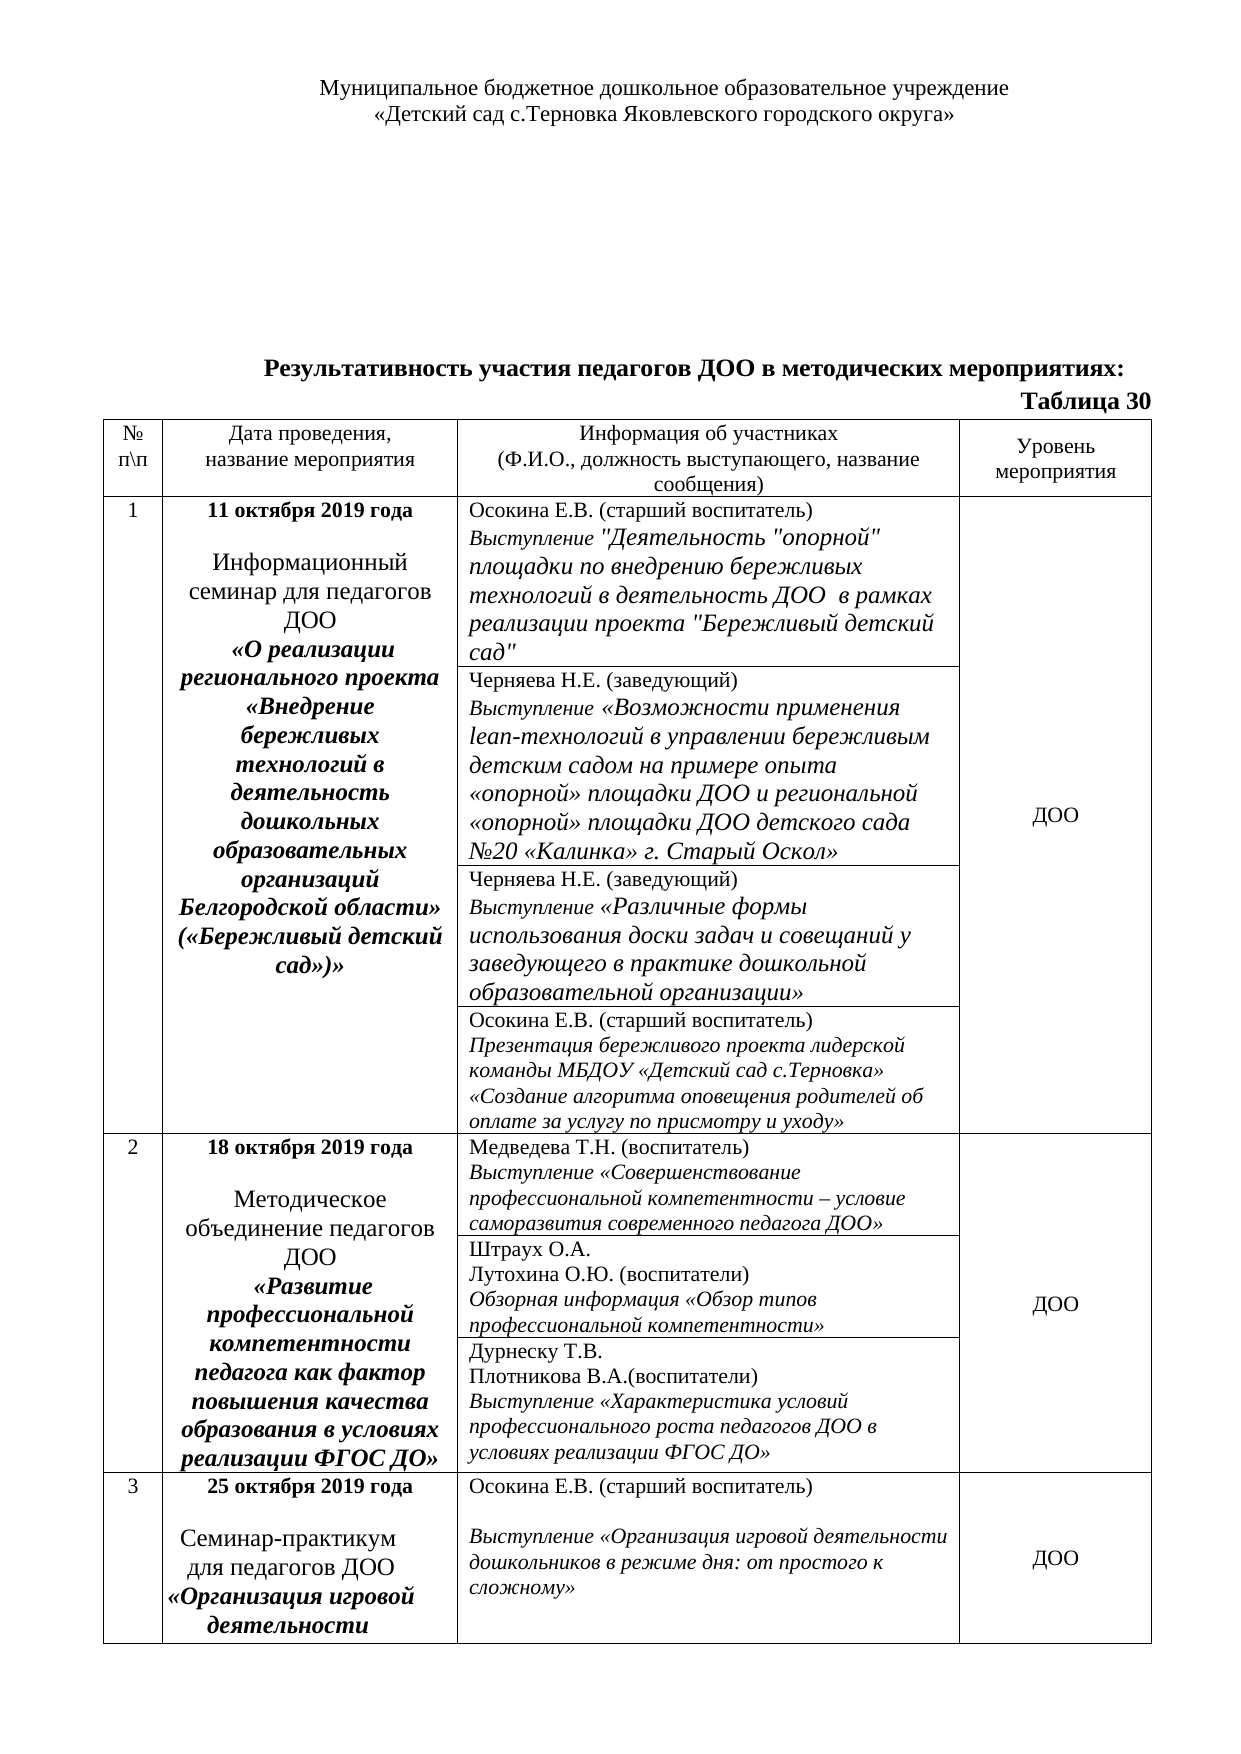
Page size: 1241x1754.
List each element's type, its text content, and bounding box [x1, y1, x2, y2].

table_cell 1 [104, 497, 162, 1133]
table_header Дата проведения, название мероприятия [163, 420, 457, 496]
table_cell ДОО [960, 497, 1151, 1133]
table_cell Штраух О.А. Лутохина О.Ю. (воспитатели) Обзорная информация «Обзор типов профессиональной компетентности» [458, 1236, 959, 1337]
table_cell 3 [104, 1473, 162, 1643]
table_cell ДОО [960, 1473, 1151, 1643]
table_cell 2 [104, 1134, 162, 1472]
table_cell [163, 1473, 457, 1643]
table_cell Медведева Т.Н. (воспитатель) Выступление «Совершенствование профессиональной компетентности – условие саморазвития современного педагога ДОО» [458, 1134, 959, 1235]
table_header № п\п [104, 420, 162, 496]
table_header Уровень мероприятия [960, 420, 1151, 496]
table_cell Дурнеску Т.В. Плотникова В.А.(воспитатели) Выступление «Характеристика условий профессионального роста педагогов ДОО в условиях реализации ФГОС ДО» [458, 1338, 959, 1472]
table_cell Осокина Е.В. (старший воспитатель) Презентация бережливого проекта лидерской команды МБДОУ «Детский сад с.Терновка» «Создание алгоритма оповещения родителей об оплате за услугу по присмотру и уходу» [458, 1007, 959, 1133]
table_cell Черняева Н.Е. (заведующий) Выступление «Возможности применения lean-технологий в управлении бережливым детским садом на примере опыта «опорной» площадки ДОО и региональной «опорной» площадки ДОО детского сада №20 «Калинка» г. Старый Оскол» [458, 667, 959, 865]
table_cell Черняева Н.Е. (заведующий) Выступление «Различные формы использования доски задач и совещаний у заведующего в практике дошкольной образовательной организации» [458, 866, 959, 1006]
table_cell 11 октября 2019 года Информационный семинар для педагогов ДОО «О реализации регионального проекта «Внедрение бережливых технологий в деятельность дошкольных образовательных организаций Белгородской области» («Бережливый детский сад»)» [163, 497, 457, 1133]
table_header Информация об участниках (Ф.И.О., должность выступающего, название сообщения) [458, 420, 959, 496]
table_cell 18 октября 2019 года Методическое объединение педагогов ДОО «Развитие профессиональной компетентности педагога как фактор повышения качества образования в условиях реализации ФГОС ДО» [163, 1134, 457, 1472]
table_cell Осокина Е.В. (старший воспитатель) Выступление "Деятельность "опорной" площадки по внедрению бережливых технологий в деятельность ДОО в рамках реализации проекта "Бережливый детский сад" [458, 497, 959, 666]
table_cell ДОО [960, 1134, 1151, 1472]
table_cell Осокина Е.В. (старший воспитатель) Выступление «Организация игровой деятельности дошкольников в режиме дня: от простого к сложному» [458, 1473, 959, 1643]
text Таблица 30 [178, 386, 1152, 415]
text Результативность участия педагогов ДОО в методических мероприятиях: [178, 353, 1152, 382]
